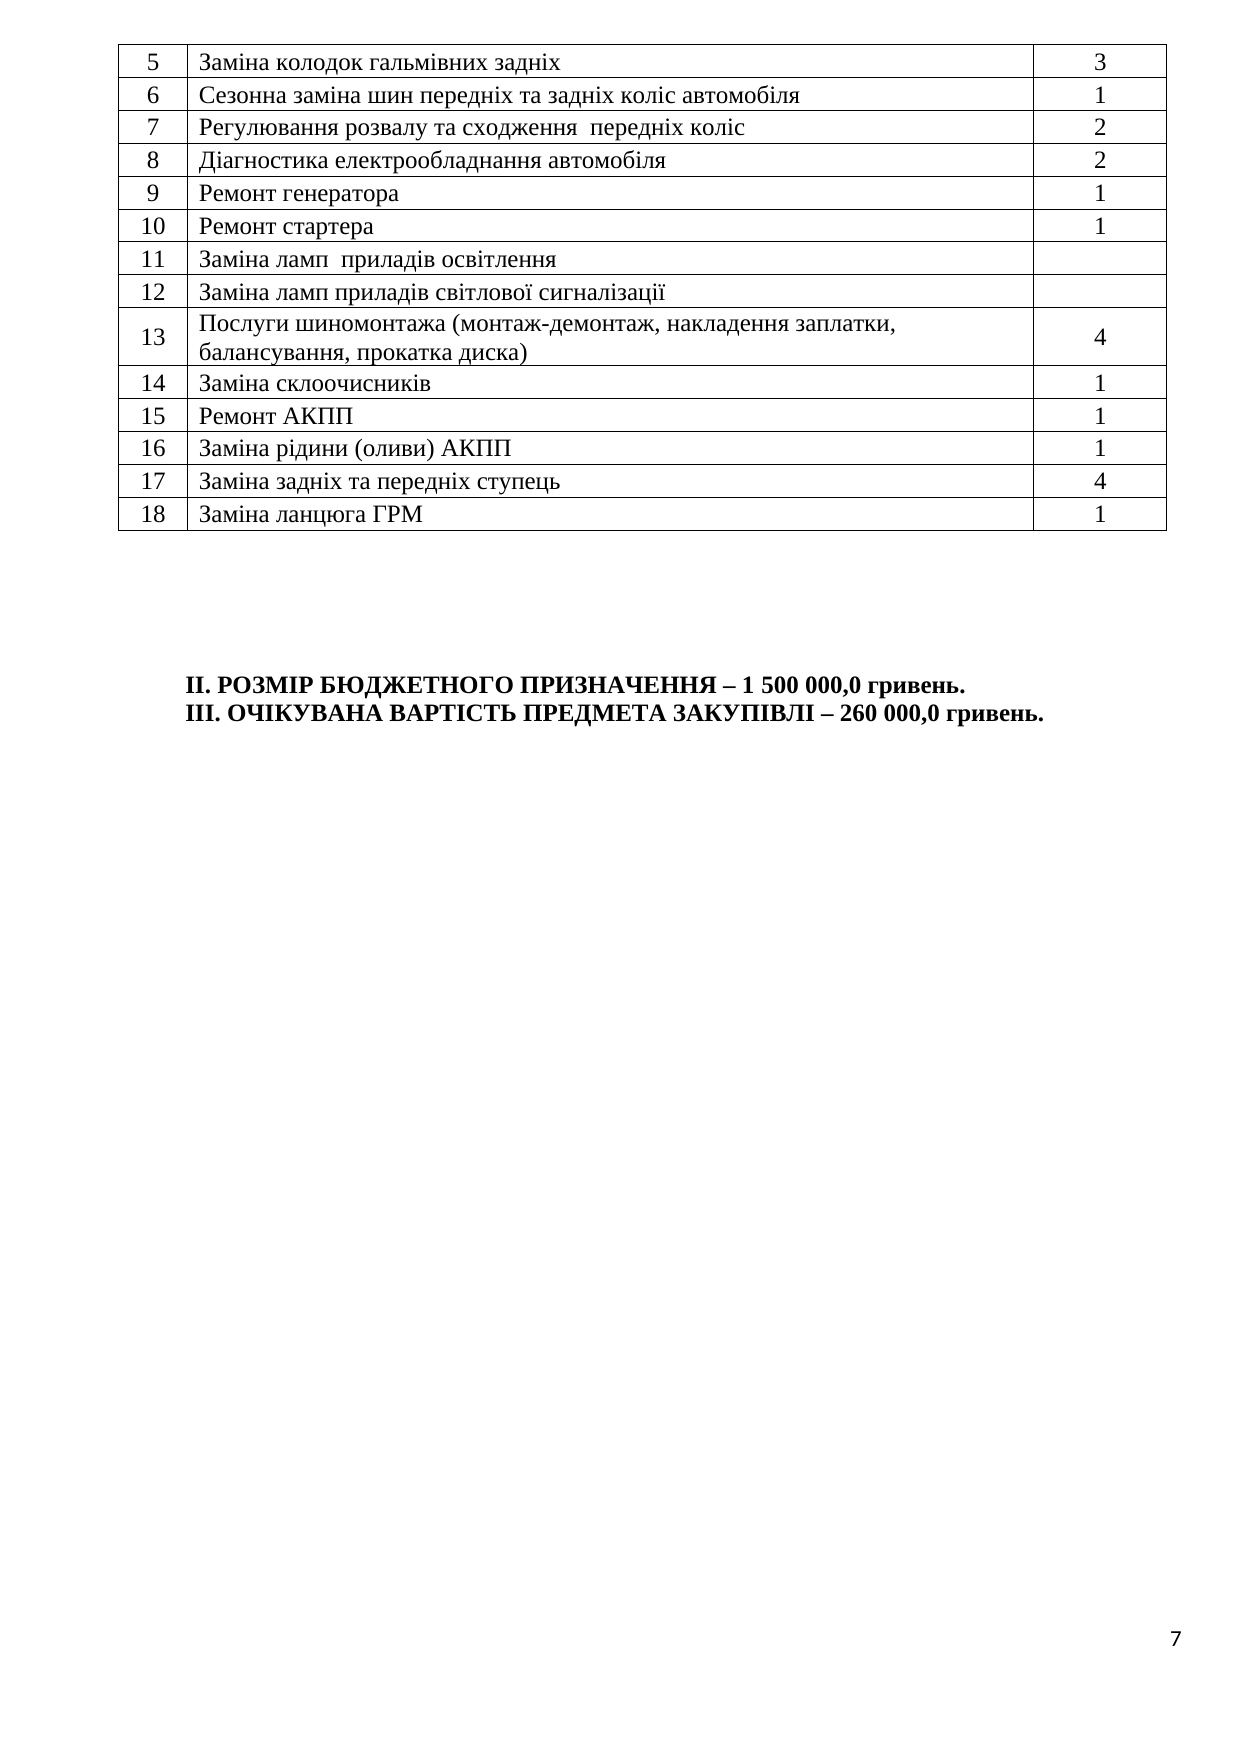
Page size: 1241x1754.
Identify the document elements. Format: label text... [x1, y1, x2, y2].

table_cell 16 [119, 432, 187, 464]
table_cell Регулювання розвалу та сходження передніх коліс [188, 111, 1033, 143]
table_cell 5 [119, 45, 187, 77]
table_cell 1 [1034, 210, 1166, 241]
table_cell Заміна ламп приладів світлової сигналізації [188, 275, 1033, 307]
table_cell [1034, 275, 1166, 307]
table_cell 4 [1034, 465, 1166, 497]
table_cell Заміна ламп приладів освітлення [188, 242, 1033, 274]
table_cell 1 [1034, 498, 1166, 529]
table_cell 2 [1034, 144, 1166, 176]
table_cell Ремонт генератора [188, 177, 1033, 208]
table_cell 10 [119, 210, 187, 241]
table_cell 14 [119, 366, 187, 398]
table_cell Заміна ланцюга ГРМ [188, 498, 1033, 529]
table_cell 7 [119, 111, 187, 143]
table_cell 17 [119, 465, 187, 497]
table_cell 1 [1034, 366, 1166, 398]
table_cell Діагностика електрообладнання автомобіля [188, 144, 1033, 176]
table_cell 1 [1034, 432, 1166, 464]
table_cell 1 [1034, 399, 1166, 431]
table_cell 13 [119, 308, 187, 365]
table_cell 6 [119, 78, 187, 110]
table_cell 1 [1034, 177, 1166, 208]
table_cell Ремонт стартера [188, 210, 1033, 241]
table_cell Заміна колодок гальмівних задніх [188, 45, 1033, 77]
table_cell 1 [1034, 78, 1166, 110]
text ІІІ. ОЧІКУВАНА ВАРТІСТЬ ПРЕДМЕТА ЗАКУПІВЛІ – 260 000,0 гривень. [185, 698, 1181, 727]
table_cell 3 [1034, 45, 1166, 77]
table_cell 9 [119, 177, 187, 208]
table_cell Сезонна заміна шин передніх та задніх коліс автомобіля [188, 78, 1033, 110]
table_cell Заміна склоочисників [188, 366, 1033, 398]
table_cell Ремонт АКПП [188, 399, 1033, 431]
table_cell [1034, 242, 1166, 274]
table_cell Заміна рідини (оливи) АКПП [188, 432, 1033, 464]
table_cell 15 [119, 399, 187, 431]
table_cell 11 [119, 242, 187, 274]
table_cell 12 [119, 275, 187, 307]
text ІІ. РОЗМІР БЮДЖЕТНОГО ПРИЗНАЧЕННЯ – 1 500 000,0 гривень. [185, 670, 1181, 698]
table_cell 4 [1034, 308, 1166, 365]
table_cell 8 [119, 144, 187, 176]
table_cell 18 [119, 498, 187, 529]
table_cell Заміна задніх та передніх ступець [188, 465, 1033, 497]
table_cell Послуги шиномонтажа (монтаж-демонтаж, накладення заплатки, балансування, прокатка диска) [188, 308, 1033, 365]
table_cell 2 [1034, 111, 1166, 143]
